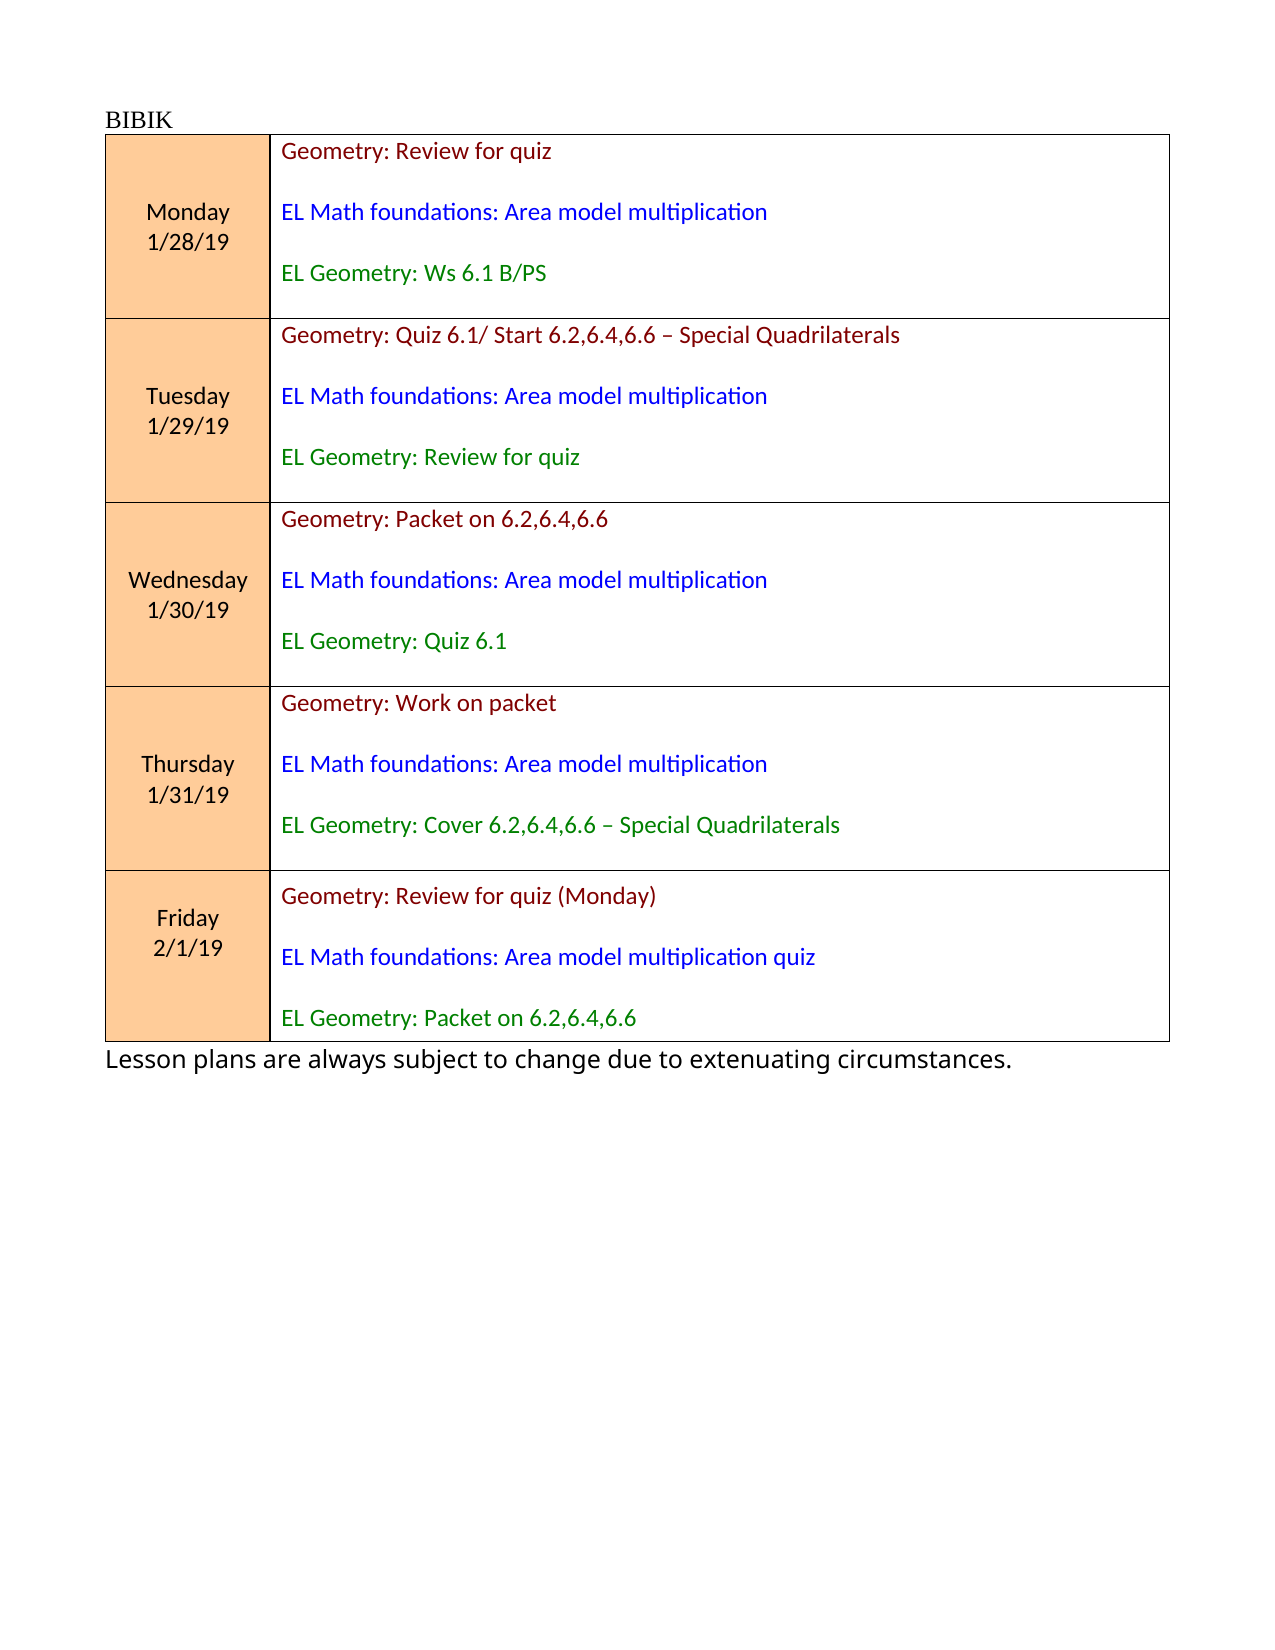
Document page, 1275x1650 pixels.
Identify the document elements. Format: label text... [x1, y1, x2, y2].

table_cell Geometry: Review for quiz (Monday) EL Math foundations: Area model multiplication quiz EL Geometry: Packet on 6.2,6.4,6.6 [271, 871, 1169, 1041]
text Lesson plans are always subject to change due to extenuating circumstances. [105, 1042, 1170, 1076]
table_cell Geometry: Packet on 6.2,6.4,6.6 EL Math foundations: Area model multiplication EL Geometry: Quiz 6.1 [271, 503, 1169, 686]
table_cell Wednesday 1/30/19 [106, 503, 269, 686]
table_cell Thursday 1/31/19 [106, 687, 269, 870]
table_cell Geometry: Work on packet EL Math foundations: Area model multiplication EL Geometry: Cover 6.2,6.4,6.6 – Special Quadrilaterals [271, 687, 1169, 870]
text BIBIK [105, 105, 1170, 134]
table_cell Friday 2/1/19 [106, 871, 269, 1041]
table_cell Geometry: Quiz 6.1/ Start 6.2,6.4,6.6 – Special Quadrilaterals EL Math foundations: Area model multiplication EL Geometry: Review for quiz [271, 319, 1169, 502]
table_cell Tuesday 1/29/19 [106, 319, 269, 502]
table_header Geometry: Review for quiz EL Math foundations: Area model multiplication EL Geometry: Ws 6.1 B/PS [271, 135, 1169, 318]
table_header Monday 1/28/19 [106, 135, 269, 318]
